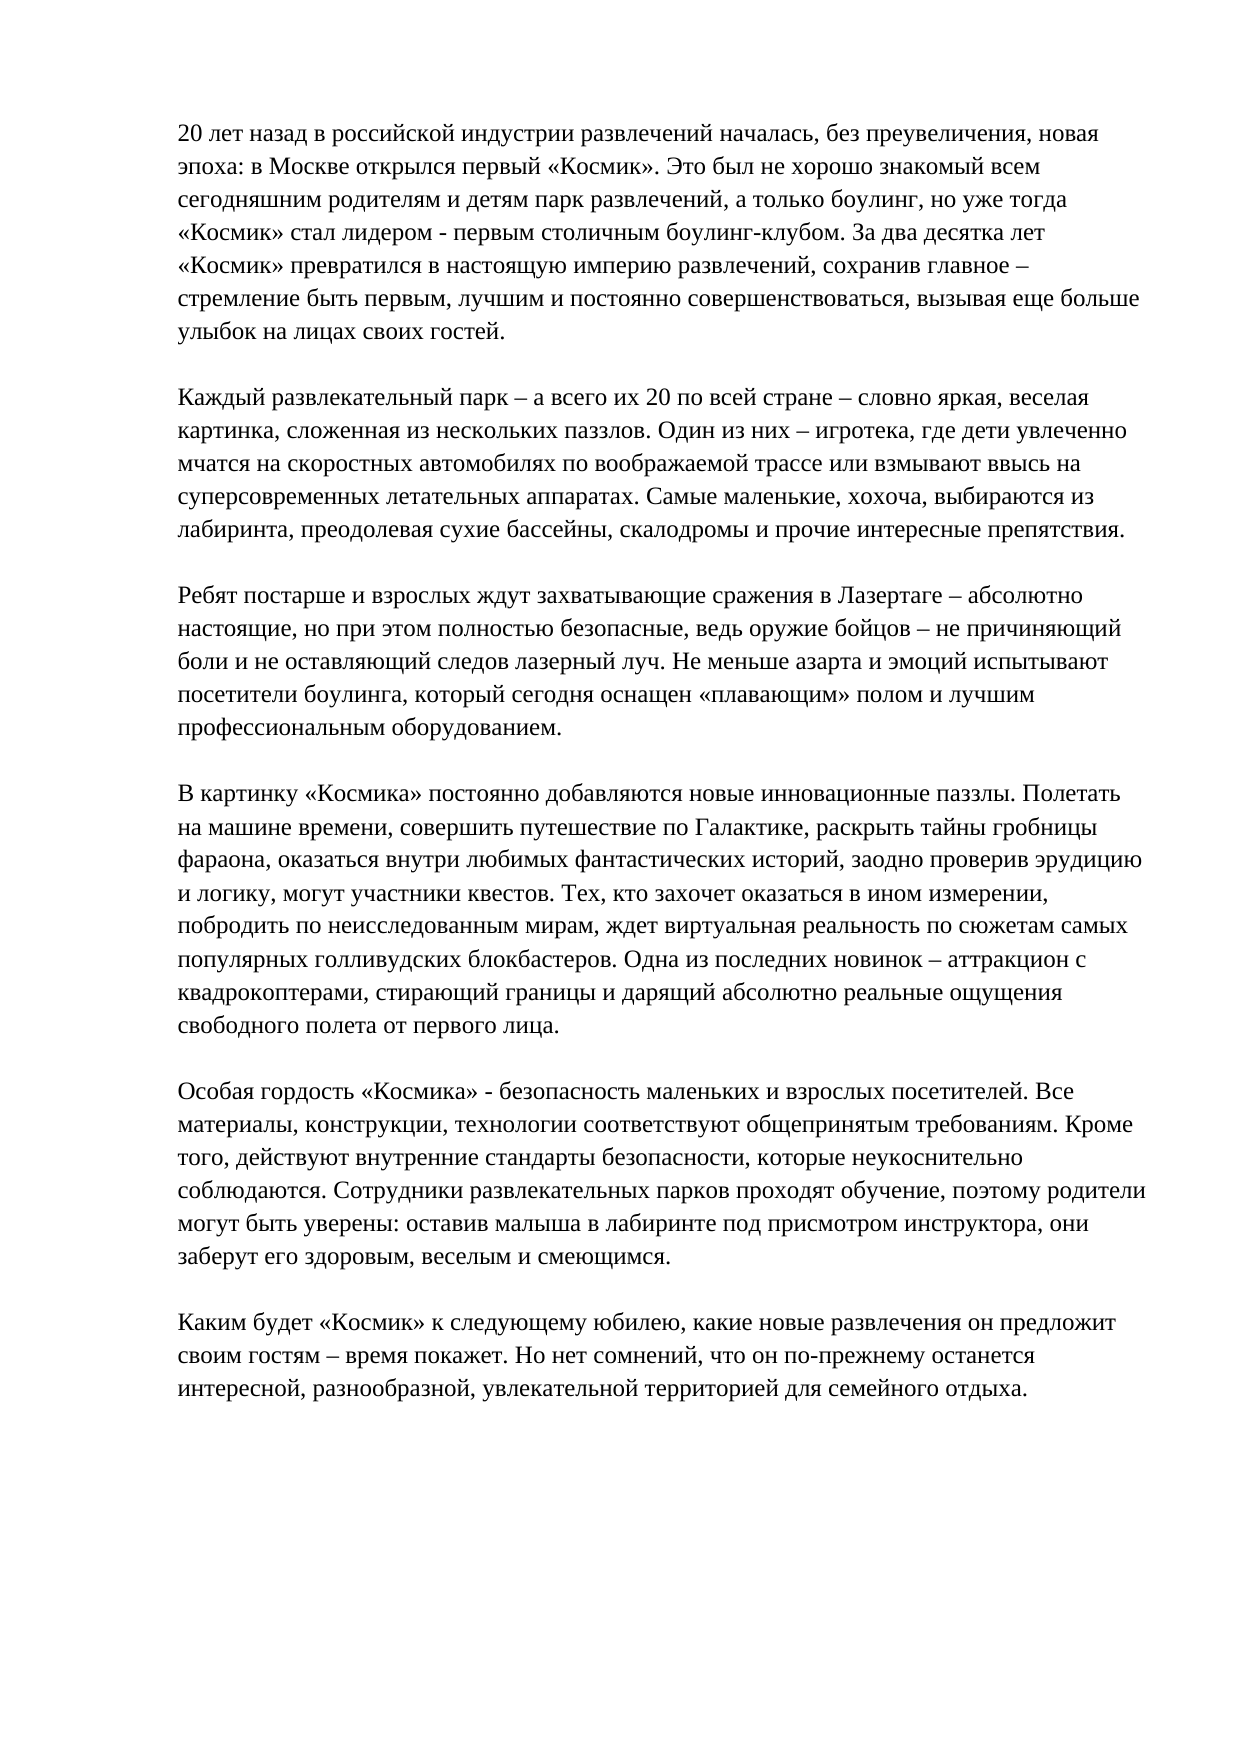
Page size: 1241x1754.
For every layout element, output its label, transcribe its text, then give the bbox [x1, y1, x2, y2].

text Ребят постарше и взрослых ждут захватывающие сражения в Лазертаге – абсолютно настоящие, но при этом полностью безопасные, ведь оружие бойцов – не причиняющий боли и не оставляющий следов лазерный луч. Не меньше азарта и эмоций испытывают посетители боулинга, который сегодня оснащен «плавающим» полом и лучшим профессиональным оборудованием. [177, 580, 1152, 741]
text Каким будет «Космик» к следующему юбилею, какие новые развлечения он предложит своим гостям – время покажет. Но нет сомнений, что он по-прежнему останется интересной, разнообразной, увлекательной территорией для семейного отдыха. [177, 1307, 1152, 1402]
text 20 лет назад в российской индустрии развлечений началась, без преувеличения, новая эпоха: в Москве открылся первый «Космик». Это был не хорошо знакомый всем сегодняшним родителям и детям парк развлечений, а только боулинг, но уже тогда «Космик» стал лидером - первым столичным боулинг-клубом. За два десятка лет «Космик» превратился в настоящую империю развлечений, сохранив главное – стремление быть первым, лучшим и постоянно совершенствоваться, вызывая еще больше улыбок на лицах своих гостей. [177, 118, 1152, 345]
text Особая гордость «Космика» - безопасность маленьких и взрослых посетителей. Все материалы, конструкции, технологии соответствуют общепринятым требованиям. Кроме того, действуют внутренние стандарты безопасности, которые неукоснительно соблюдаются. Сотрудники развлекательных парков проходят обучение, поэтому родители могут быть уверены: оставив малыша в лабиринте под присмотром инструктора, они заберут его здоровым, веселым и смеющимся. [177, 1076, 1152, 1269]
text Каждый развлекательный парк – а всего их 20 по всей стране – словно яркая, веселая картинка, сложенная из нескольких паззлов. Один из них – игротека, где дети увлеченно мчатся на скоростных автомобилях по воображаемой трассе или взмывают ввысь на суперсовременных летательных аппаратах. Самые маленькие, хохоча, выбираются из лабиринта, преодолевая сухие бассейны, скалодромы и прочие интересные препятствия. [177, 382, 1152, 543]
text В картинку «Космика» постоянно добавляются новые инновационные паззлы. Полетать на машине времени, совершить путешествие по Галактике, раскрыть тайны гробницы фараона, оказаться внутри любимых фантастических историй, заодно проверив эрудицию и логику, могут участники квестов. Тех, кто захочет оказаться в ином измерении, побродить по неисследованным мирам, ждет виртуальная реальность по сюжетам самых популярных голливудских блокбастеров. Одна из последних новинок – аттракцион с квадрокоптерами, стирающий границы и дарящий абсолютно реальные ощущения свободного полета от первого лица. [177, 778, 1152, 1038]
